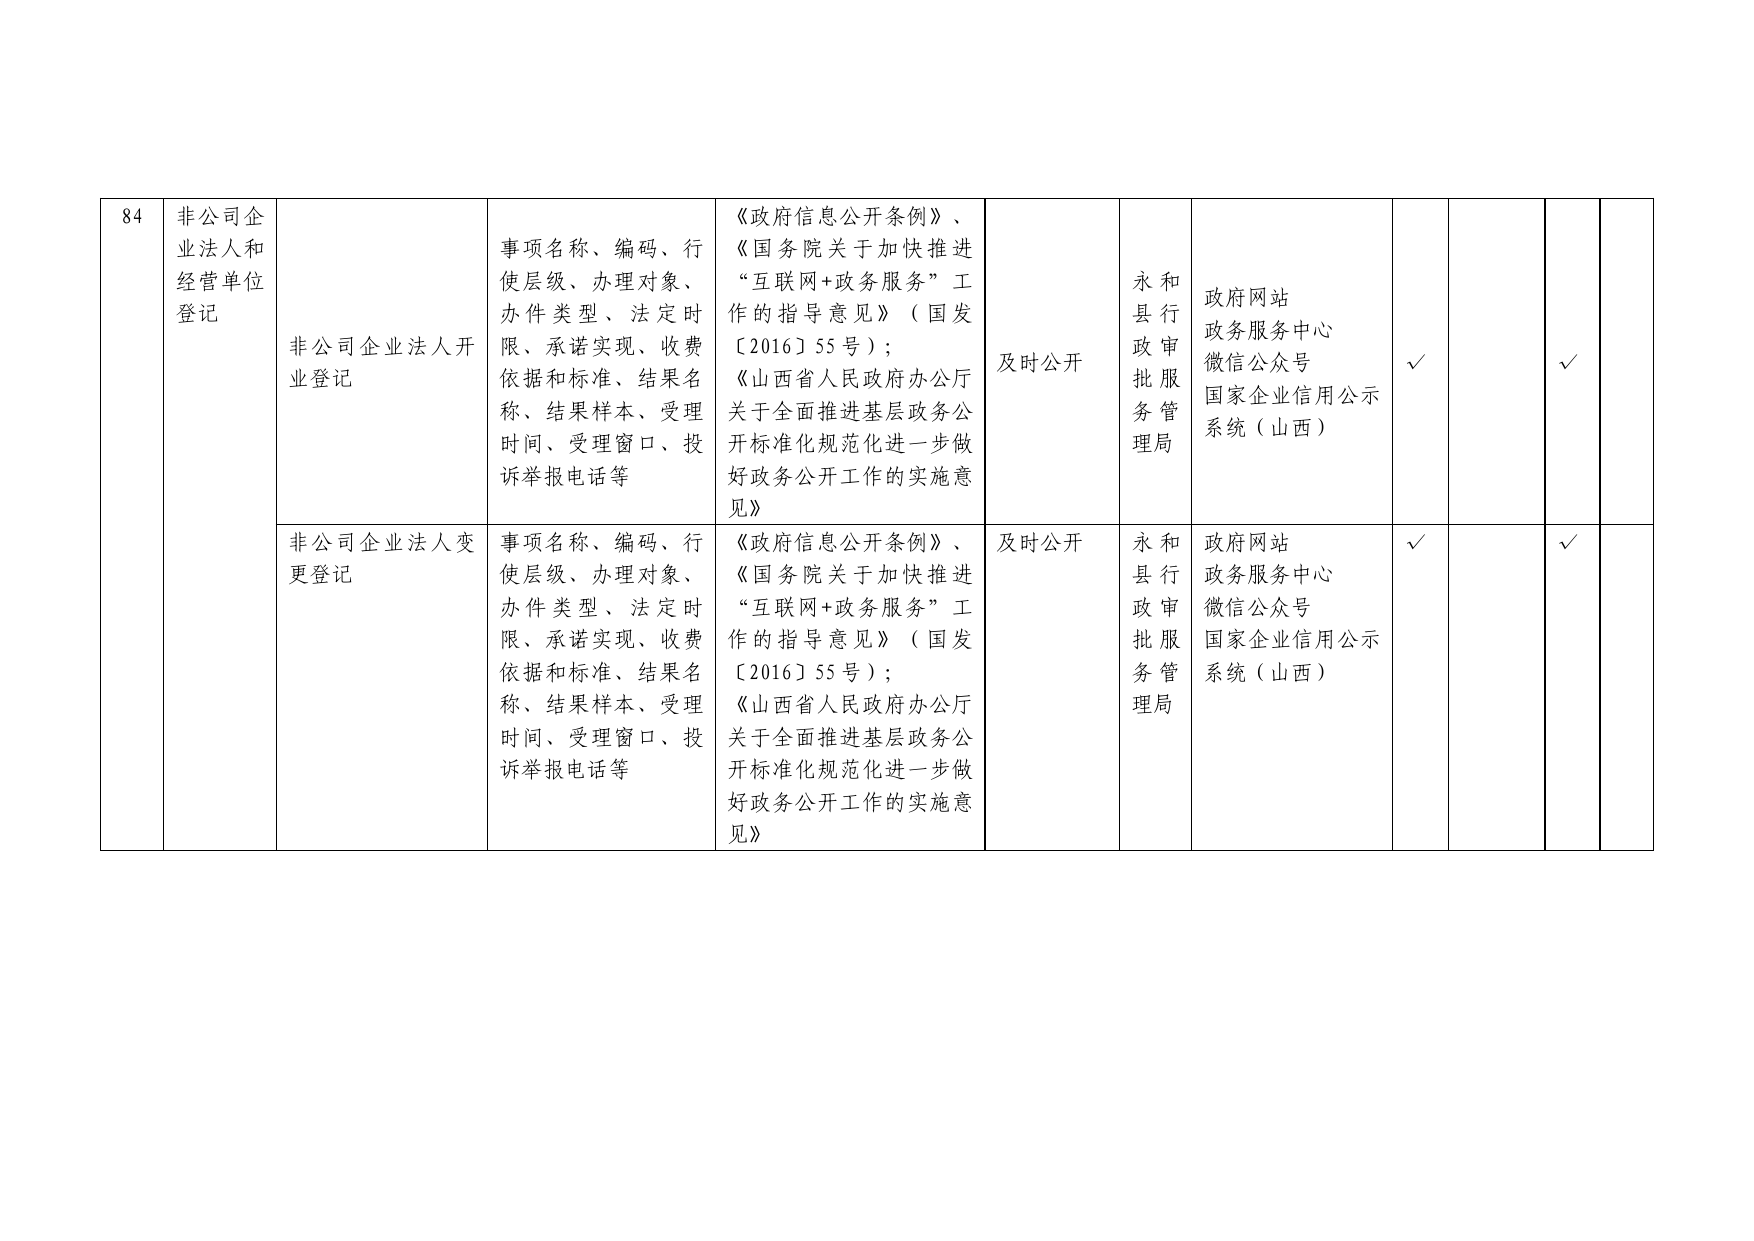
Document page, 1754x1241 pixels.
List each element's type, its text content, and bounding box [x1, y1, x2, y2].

table_cell √ [1546, 199, 1599, 524]
table_cell 《政府信息公开条例》、《国务院关于加快推进“互联网+政务服务”工作的指导意见》（国发〔2016〕55号）； 《山西省人民政府办公厅关于全面推进基层政务公开标准化规范化进一步做好政务公开工作的实施意见》 [716, 525, 984, 850]
table_cell 政府网站 政务服务中心 微信公众号 国家企业信用公示系统（山西） [1192, 199, 1392, 524]
table_cell 永和县行政审批服务管理局 [1120, 525, 1191, 850]
table_cell √ [1546, 525, 1599, 850]
table_cell 事项名称、编码、行使层级、办理对象、办件类型、法定时限、承诺实现、收费依据和标准、结果名称、结果样本、受理时间、受理窗口、投诉举报电话等 [488, 199, 715, 524]
table_cell 《政府信息公开条例》、《国务院关于加快推进“互联网+政务服务”工作的指导意见》（国发〔2016〕55号）； 《山西省人民政府办公厅关于全面推进基层政务公开标准化规范化进一步做好政务公开工作的实施意见》 [716, 199, 984, 524]
table_cell √ [1393, 199, 1448, 524]
table_cell [1449, 199, 1544, 524]
table_cell [1601, 199, 1653, 524]
table_cell √ [1393, 525, 1448, 850]
table_cell 非公司企业法人变更登记 [277, 525, 487, 850]
table_cell 政府网站 政务服务中心 微信公众号 国家企业信用公示系统（山西） [1192, 525, 1392, 850]
table_cell [1601, 525, 1653, 850]
table_cell 及时公开 [986, 525, 1119, 850]
table_cell [1449, 525, 1544, 850]
table_cell 非公司企业法人和经营单位登记 [164, 199, 276, 850]
table_cell 非公司企业法人开业登记 [277, 199, 487, 524]
table_cell 永和县行政审批服务管理局 [1120, 199, 1191, 524]
table_cell 84 [101, 199, 163, 850]
table_cell 事项名称、编码、行使层级、办理对象、办件类型、法定时限、承诺实现、收费依据和标准、结果名称、结果样本、受理时间、受理窗口、投诉举报电话等 [488, 525, 715, 850]
table_cell 及时公开 [986, 199, 1119, 524]
